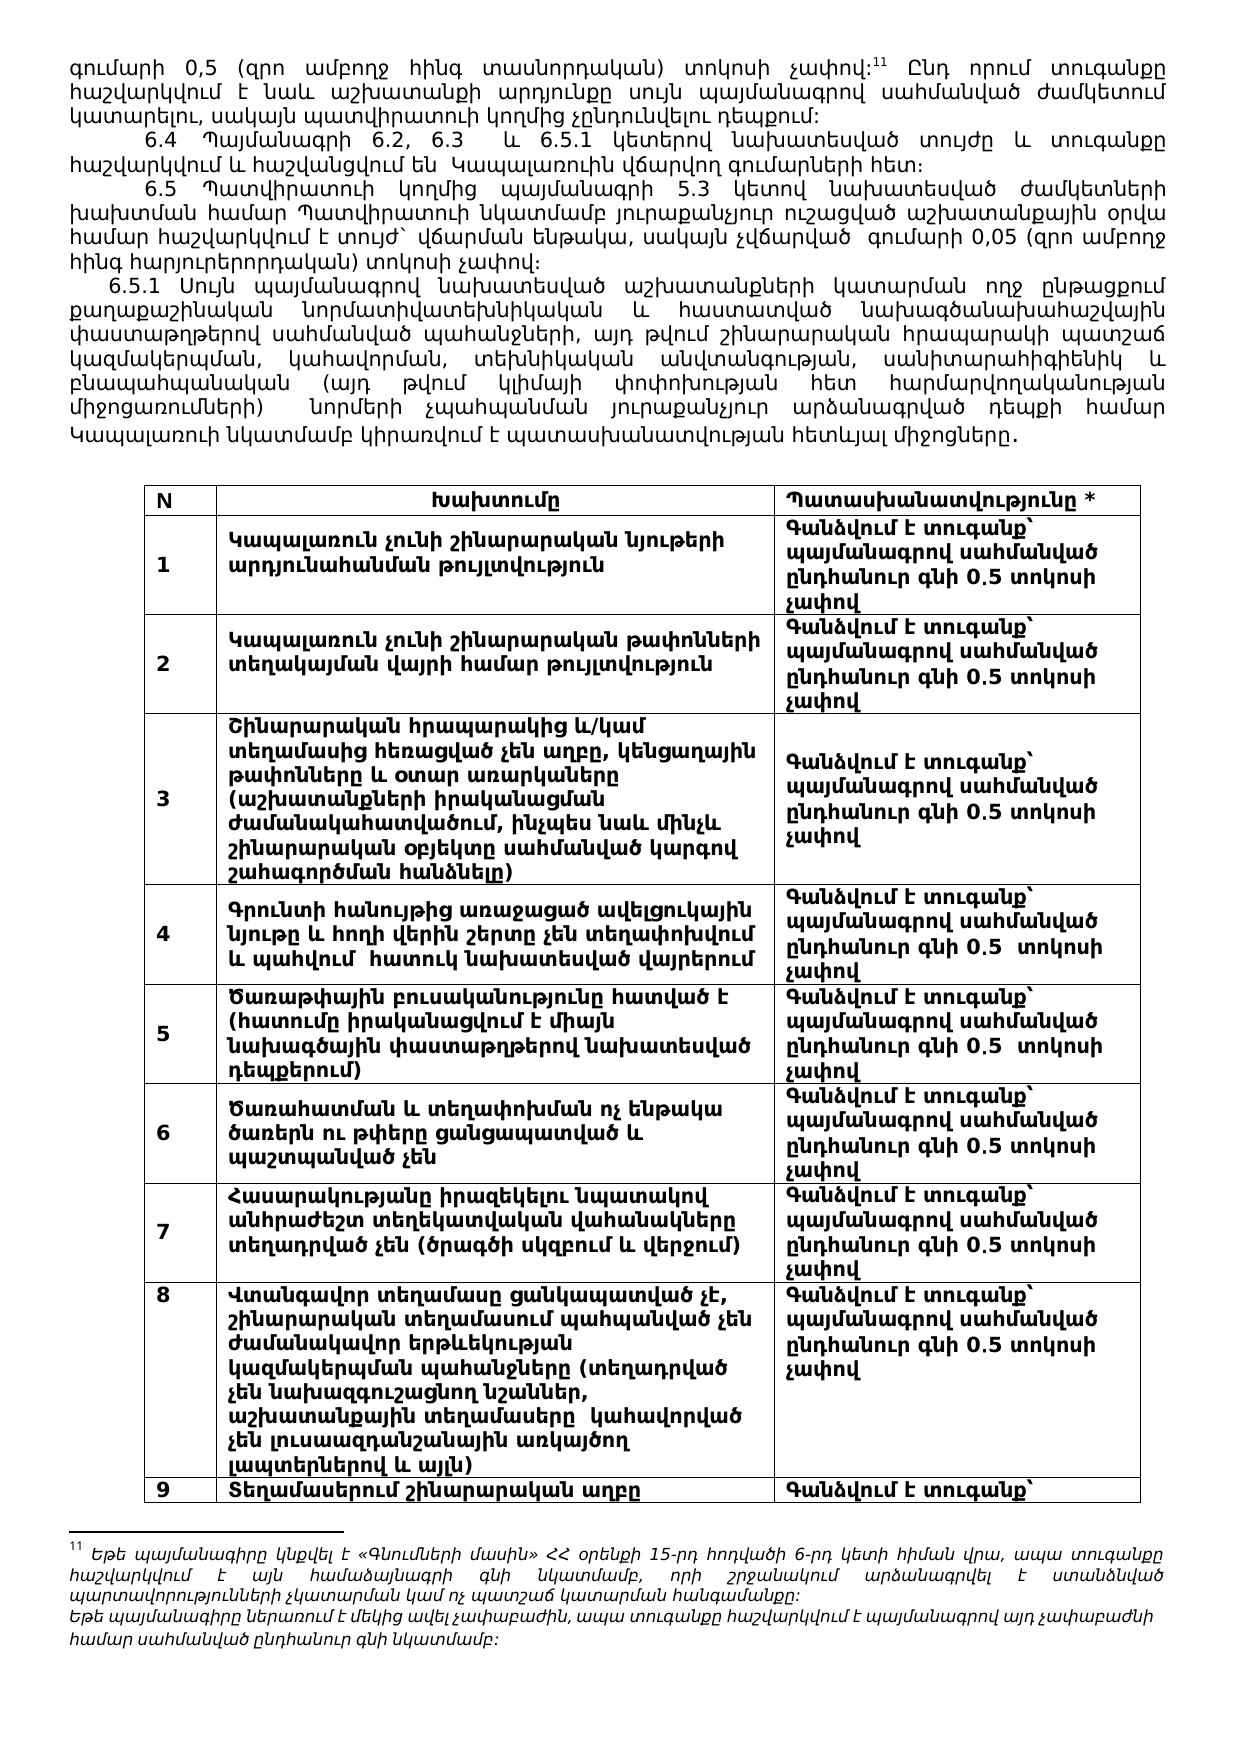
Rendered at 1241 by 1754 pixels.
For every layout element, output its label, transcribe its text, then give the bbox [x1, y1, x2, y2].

table_cell 9 [145, 1478, 216, 1502]
table_cell 3 [145, 714, 216, 884]
text 6.4 Պայմանագրի 6.2, 6.3 և 6.5.1 կետերով նախատեսված տույժը և տուգանքը հաշվարկվում և հաշվանցվում են Կապալառուին վճարվող գումարների հետ։ [69, 128, 1167, 177]
table_header Պատասխանատվությունը * [775, 486, 1140, 514]
table_cell Գանձվում է տուգանք՝ պայմանագրով սահմանված ընդհանուր գնի 0․5 տոկոսի չափով [775, 1084, 1140, 1182]
table_header N [145, 486, 216, 514]
table_cell 1 [145, 516, 216, 614]
text 6.5.1 Սույն պայմանագրով նախատեսված աշխատանքների կատարման ողջ ընթացքում քաղաքաշինական նորմատիվատեխնիկական և հաստատված նախագծանախահաշվային փաստաթղթերով սահմանված պահանջների, այդ թվում շինարարական հրապարակի պատշաճ կազմակերպման, կահավորման, տեխնիկական անվտանգության, սանիտարահիգիենիկ և բնապահպանական (այդ թվում կլիմայի փոփոխության հետ հարմարվողականության միջոցառումների) նորմերի չպահպանման յուրաքանչյուր արձանագրված դեպքի համար Կապալառուի նկատմամբ կիրառվում է պատասխանատվության հետևյալ միջոցները. [69, 274, 1167, 449]
table_cell Գանձվում է տուգանք՝ պայմանագրով սահմանված ընդհանուր գնի 0․5 տոկոսի չափով [775, 714, 1140, 884]
table_cell Գանձվում է տուգանք՝ պայմանագրով սահմանված ընդհանուր գնի 0․5 տոկոսի չափով [775, 885, 1140, 984]
table_cell Գանձվում է տուգանք՝ պայմանագրով սահմանված ընդհանուր գնի 0․5 տոկոսի չափով [775, 1283, 1140, 1477]
table_cell 4 [145, 885, 216, 984]
table_cell Կապալառուն չունի շինարարական թափոնների տեղակայման վայրի համար թույլտվություն [217, 615, 774, 713]
text 6.5 Պատվիրատուի կողմից պայմանագրի 5.3 կետով նախատեսված ժամկետների խախտման համար Պատվիրատուի նկատմամբ յուրաքանչյուր ուշացված աշխատանքային օրվա համար հաշվարկվում է տույժ` վճարման ենթակա, սակայն չվճարված գումարի 0,05 (զրո ամբողջ հինգ հարյուրերորդական) տոկոսի չափով։ [69, 177, 1167, 274]
table_cell 8 [145, 1283, 216, 1477]
table_cell Կապալառուն չունի շինարարական նյութերի արդյունահանման թույլտվություն [217, 516, 774, 614]
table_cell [217, 1478, 774, 1502]
table_cell Գանձվում է տուգանք՝ պայմանագրով սահմանված ընդհանուր գնի 0․5 տոկոսի չափով [775, 615, 1140, 713]
table_cell Գրունտի հանույթից առաջացած ավելցուկային նյութը և հողի վերին շերտը չեն տեղափոխվում և պահվում հատուկ նախատեսված վայրերում [217, 885, 774, 984]
table_cell Վտանգավոր տեղամասը ցանկապատված չէ, շինարարական տեղամասում պահպանված չեն ժամանակավոր երթևեկության կազմակերպման պահանջները (տեղադրված չեն նախազգուշացնող նշաններ, աշխատանքային տեղամասերը կահավորված չեն լուսաազդանշանային առկայծող լապտերներով և այլն) [217, 1283, 774, 1477]
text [69, 56, 1167, 128]
table_cell Գանձվում է տուգանք՝ պայմանագրով սահմանված ընդհանուր գնի 0․5 տոկոսի չափով [775, 985, 1140, 1083]
table_cell Հասարակությանը իրազեկելու նպատակով անհրաժեշտ տեղեկատվական վահանակները տեղադրված չեն (ծրագծի սկզբում և վերջում) [217, 1184, 774, 1282]
table_cell 6 [145, 1084, 216, 1182]
table_cell 5 [145, 985, 216, 1083]
table_header Խախտումը [217, 486, 774, 514]
table_cell Ծառահատման և տեղափոխման ոչ ենթակա ծառերն ու թփերը ցանցապատված և պաշտպանված չեն [217, 1084, 774, 1182]
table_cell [775, 1478, 1140, 1502]
table_cell Գանձվում է տուգանք՝ պայմանագրով սահմանված ընդհանուր գնի 0․5 տոկոսի չափով [775, 1184, 1140, 1282]
table_cell Գանձվում է տուգանք՝ պայմանագրով սահմանված ընդհանուր գնի 0․5 տոկոսի չափով [775, 516, 1140, 614]
table_cell Շինարարական հրապարակից և/կամ տեղամասից հեռացված չեն աղբը, կենցաղային թափոնները և օտար առարկաները (աշխատանքների իրականացման ժամանակահատվածում, ինչպես նաև մինչև շինարարական օբյեկտը սահմանված կարգով շահագործման հանձնելը) [217, 714, 774, 884]
table_cell 2 [145, 615, 216, 713]
table_cell Ծառաթփային բուսականությունը հատված է (հատումը իրականացվում է միայն նախագծային փաստաթղթերով նախատեսված դեպքերում) [217, 985, 774, 1083]
table_cell 7 [145, 1184, 216, 1282]
